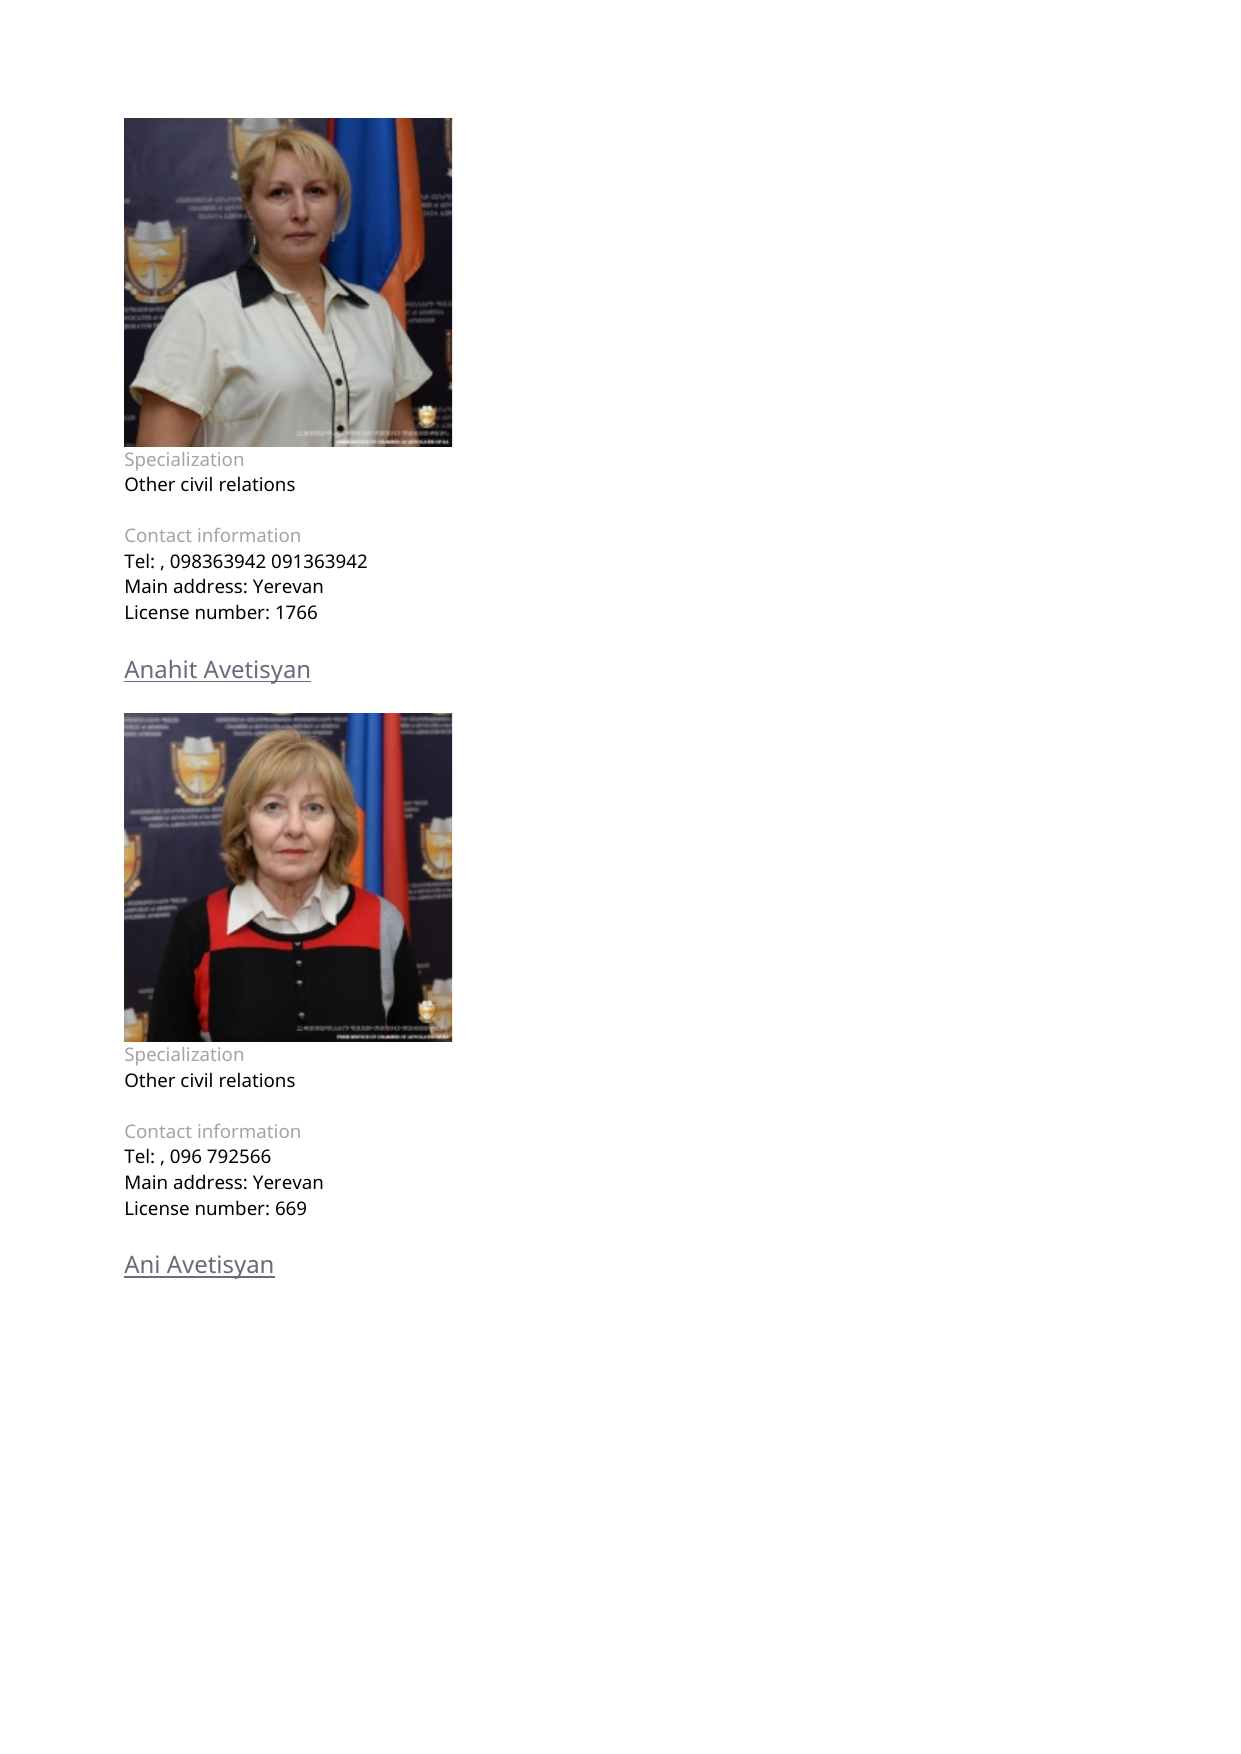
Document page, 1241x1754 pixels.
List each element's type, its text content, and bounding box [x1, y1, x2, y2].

text Specialization Other civil relations Contact information Tel: , 098363942 091363942 Main address: Yerevan License number: 1766 [124, 446, 1092, 653]
text Ani Avetisyan [124, 1248, 1092, 1309]
text Anahit Avetisyan [124, 653, 1092, 713]
picture [124, 713, 453, 1042]
text Specialization Other civil relations Contact information Tel: , 096 792566 Main address: Yerevan License number: 669 [124, 1042, 1092, 1248]
picture [124, 118, 453, 447]
